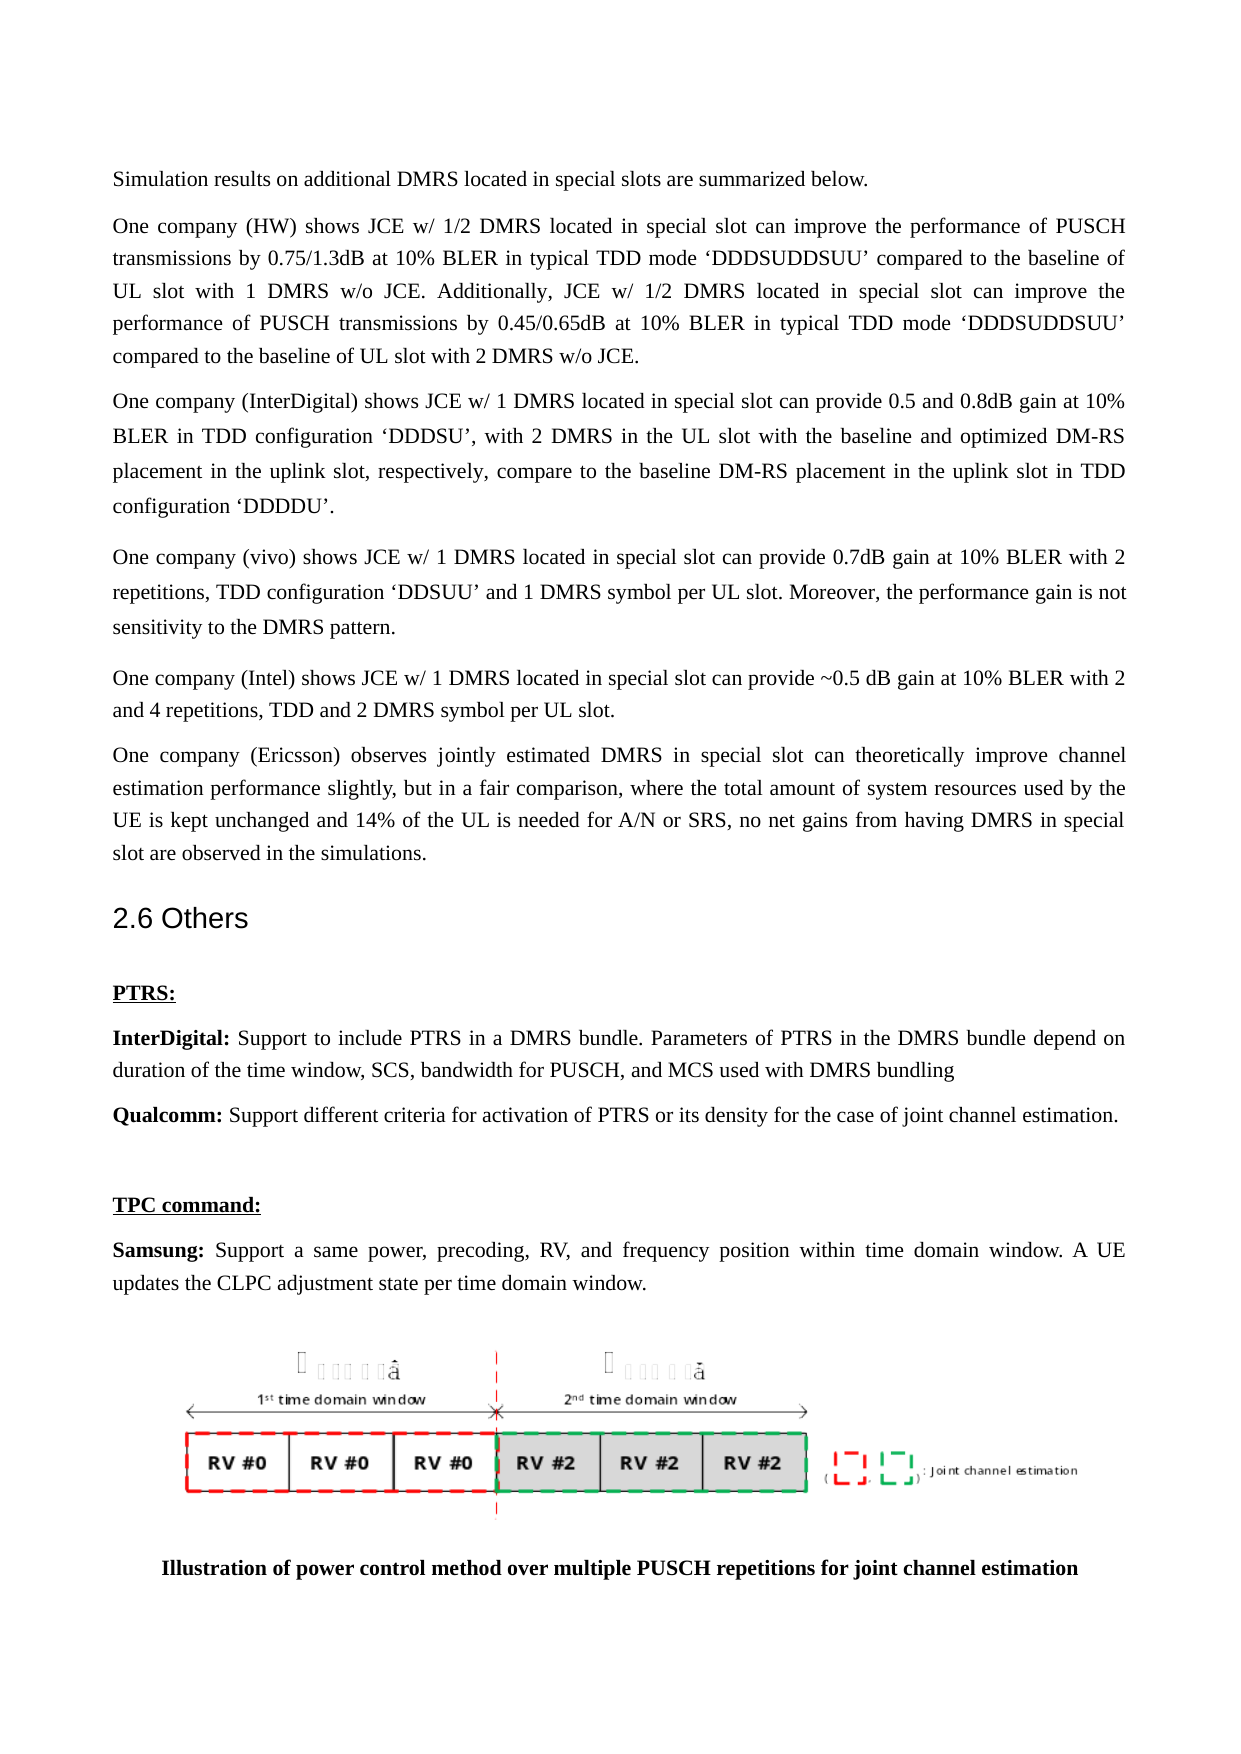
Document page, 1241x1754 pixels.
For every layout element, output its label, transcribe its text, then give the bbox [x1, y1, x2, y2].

text One company (Ericsson) observes jointly estimated DMRS in special slot can theoretically improve channel estimation performance slightly, but in a fair comparison, where the total amount of system resources used by the UE is kept unchanged and 14% of the UL is needed for A/N or SRS, no net gains from having DMRS in special slot are observed in the simulations. [112, 739, 1128, 869]
subtitle 2.6 Others [112, 885, 1128, 950]
text Simulation results on additional DMRS located in special slots are summarized below. [112, 162, 1128, 194]
text One company (InterDigital) shows JCE w/ 1 DMRS located in special slot can provide 0.5 and 0.8dB gain at 10% BLER in TDD configuration ‘DDDSU’, with 2 DMRS in the UL slot with the baseline and optimized DM-RS placement in the uplink slot, respectively, compare to the baseline DM-RS placement in the uplink slot in TDD configuration ‘DDDDU’. [112, 384, 1128, 521]
text InterDigital: Support to include PTRS in a DMRS bundle. Parameters of PTRS in the DMRS bundle depend on duration of the time window, SCS, bandwidth for PUSCH, and MCS used with DMRS bundling [112, 1021, 1128, 1086]
text TPC command: [112, 1189, 1128, 1221]
text One company (HW) shows JCE w/ 1/2 DMRS located in special slot can improve the performance of PUSCH transmissions by 0.75/1.3dB at 10% BLER in typical TDD mode ‘DDDSUDDSUU’ compared to the baseline of UL slot with 1 DMRS w/o JCE. Additionally, JCE w/ 1/2 DMRS located in special slot can improve the performance of PUSCH transmissions by 0.45/0.65dB at 10% BLER in typical TDD mode ‘DDDSUDDSUU’ compared to the baseline of UL slot with 2 DMRS w/o JCE. [112, 209, 1128, 371]
text One company (Intel) shows JCE w/ 1 DMRS located in special slot can provide ~0.5 dB gain at 10% BLER with 2 and 4 repetitions, TDD and 2 DMRS symbol per UL slot. [112, 661, 1128, 726]
text Samsung: Support a same power, precoding, RV, and frequency position within time domain window. A UE updates the CLPC adjustment state per time domain window. [112, 1234, 1128, 1299]
text One company (vivo) shows JCE w/ 1 DMRS located in special slot can provide 0.7dB gain at 10% BLER with 2 repetitions, TDD configuration ‘DDSUU’ and 1 DMRS symbol per UL slot. Moreover, the performance gain is not sensitivity to the DMRS pattern. [112, 540, 1128, 643]
text PTRS: [112, 976, 1128, 1009]
text Qualcomm: Support different criteria for activation of PTRS or its density for the case of joint channel estimation. [112, 1099, 1128, 1131]
text Illustration of power control method over multiple PUSCH repetitions for joint channel estimation [112, 1551, 1128, 1584]
